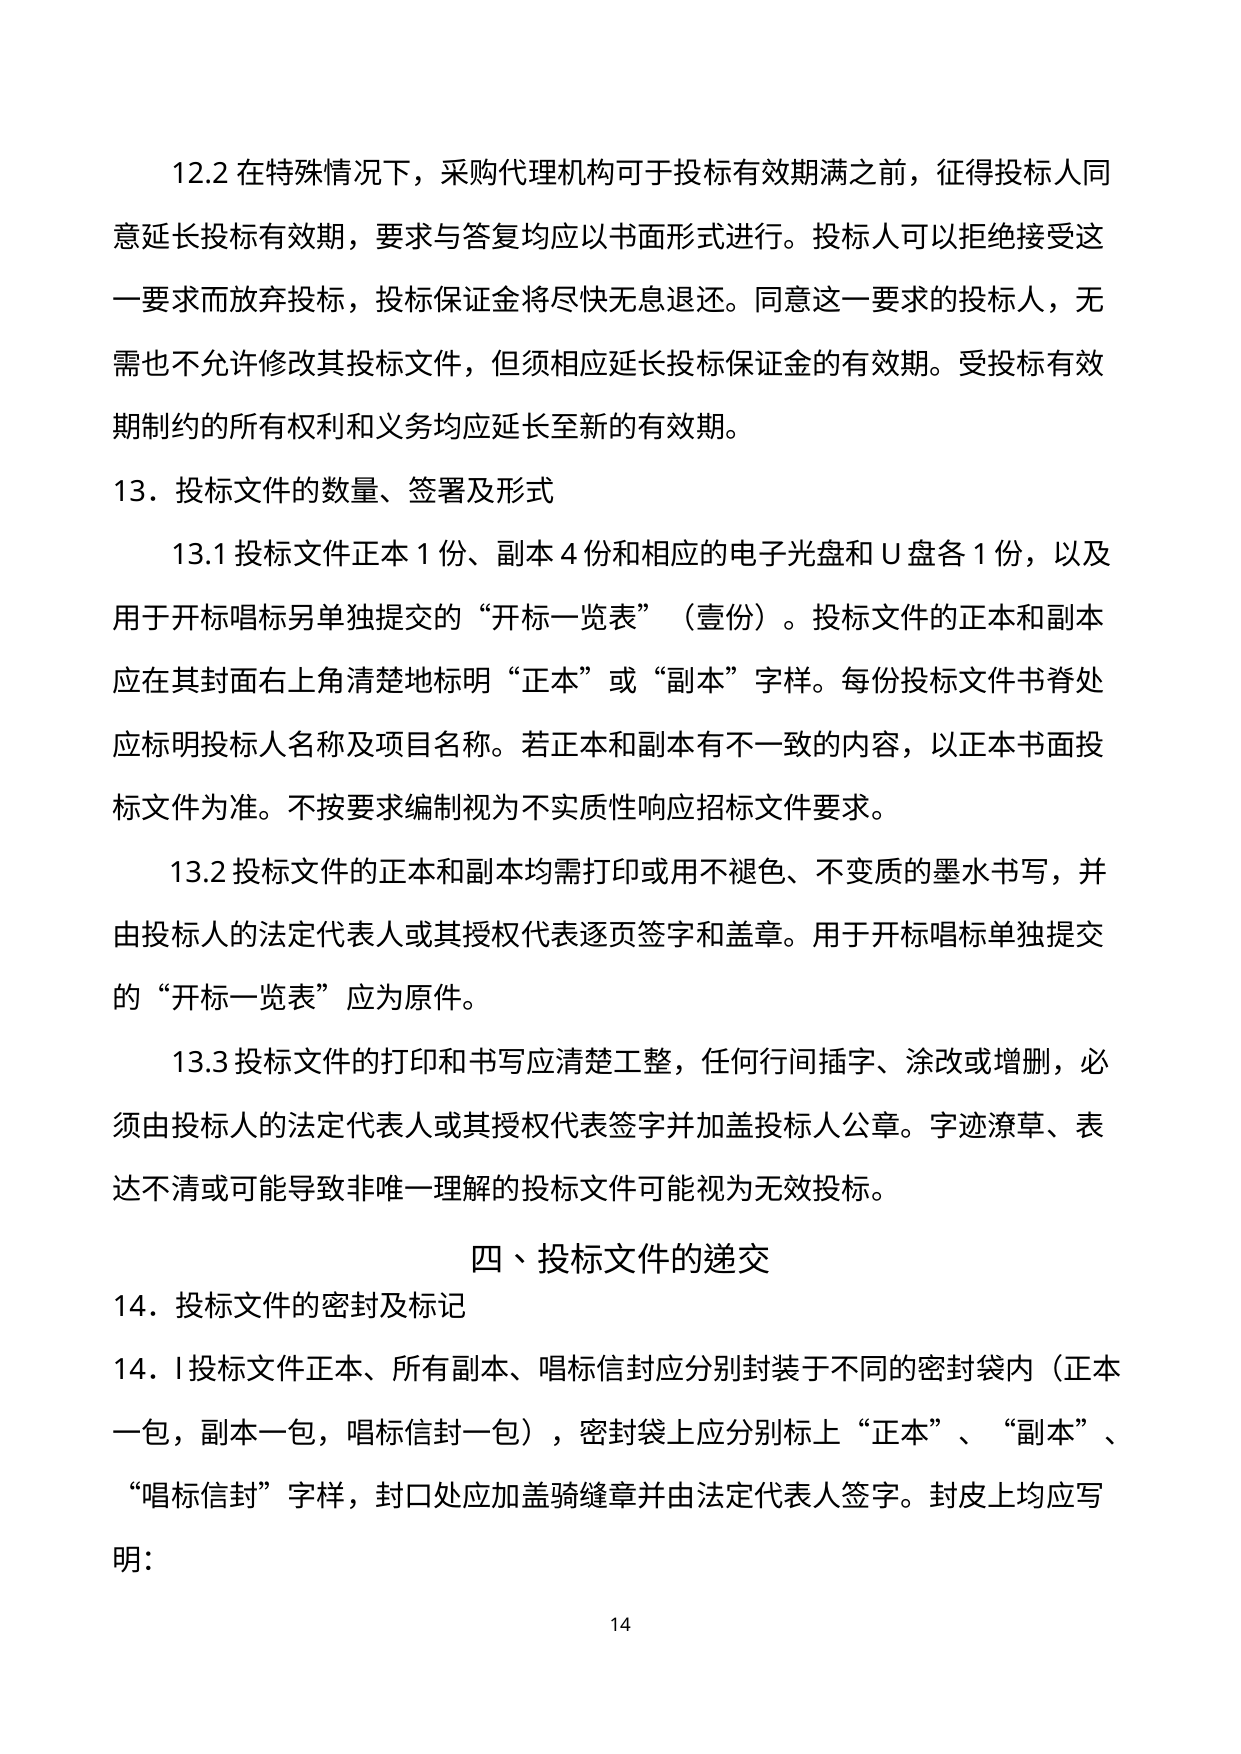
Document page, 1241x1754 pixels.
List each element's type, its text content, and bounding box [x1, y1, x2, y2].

subtitle 四、投标文件的递交 [112, 1229, 1128, 1282]
text 14．l投标文件正本、所有副本、唱标信封应分别封装于不同的密封袋内（正本一包，副本一包，唱标信封一包），密封袋上应分别标上“正本”、“副本”、“唱标信封”字样，封口处应加盖骑缝章并由法定代表人签字。封皮上均应写明： [112, 1346, 1128, 1578]
text 12.2 在特殊情况下，采购代理机构可于投标有效期满之前，征得投标人同意延长投标有效期，要求与答复均应以书面形式进行。投标人可以拒绝接受这一要求而放弃投标，投标保证金将尽快无息退还。同意这一要求的投标人，无需也不允许修改其投标文件，但须相应延长投标保证金的有效期。受投标有效期制约的所有权利和义务均应延长至新的有效期。 [112, 150, 1128, 446]
text 14．投标文件的密封及标记 [112, 1282, 1128, 1324]
text 13.2投标文件的正本和副本均需打印或用不褪色、不变质的墨水书写，并由投标人的法定代表人或其授权代表逐页签字和盖章。用于开标唱标单独提交的“开标一览表”应为原件。 [112, 848, 1128, 1017]
text 13.3投标文件的打印和书写应清楚工整，任何行间插字、涂改或增删，必须由投标人的法定代表人或其授权代表签字并加盖投标人公章。字迹潦草、表达不清或可能导致非唯一理解的投标文件可能视为无效投标。 [112, 1038, 1128, 1208]
text 13．投标文件的数量、签署及形式 [112, 467, 1128, 510]
text 13.1投标文件正本1份、副本4份和相应的电子光盘和U盘各1份，以及用于开标唱标另单独提交的“开标一览表”（壹份）。投标文件的正本和副本应在其封面右上角清楚地标明“正本”或“副本”字样。每份投标文件书脊处应标明投标人名称及项目名称。若正本和副本有不一致的内容，以正本书面投标文件为准。不按要求编制视为不实质性响应招标文件要求。 [112, 531, 1128, 827]
